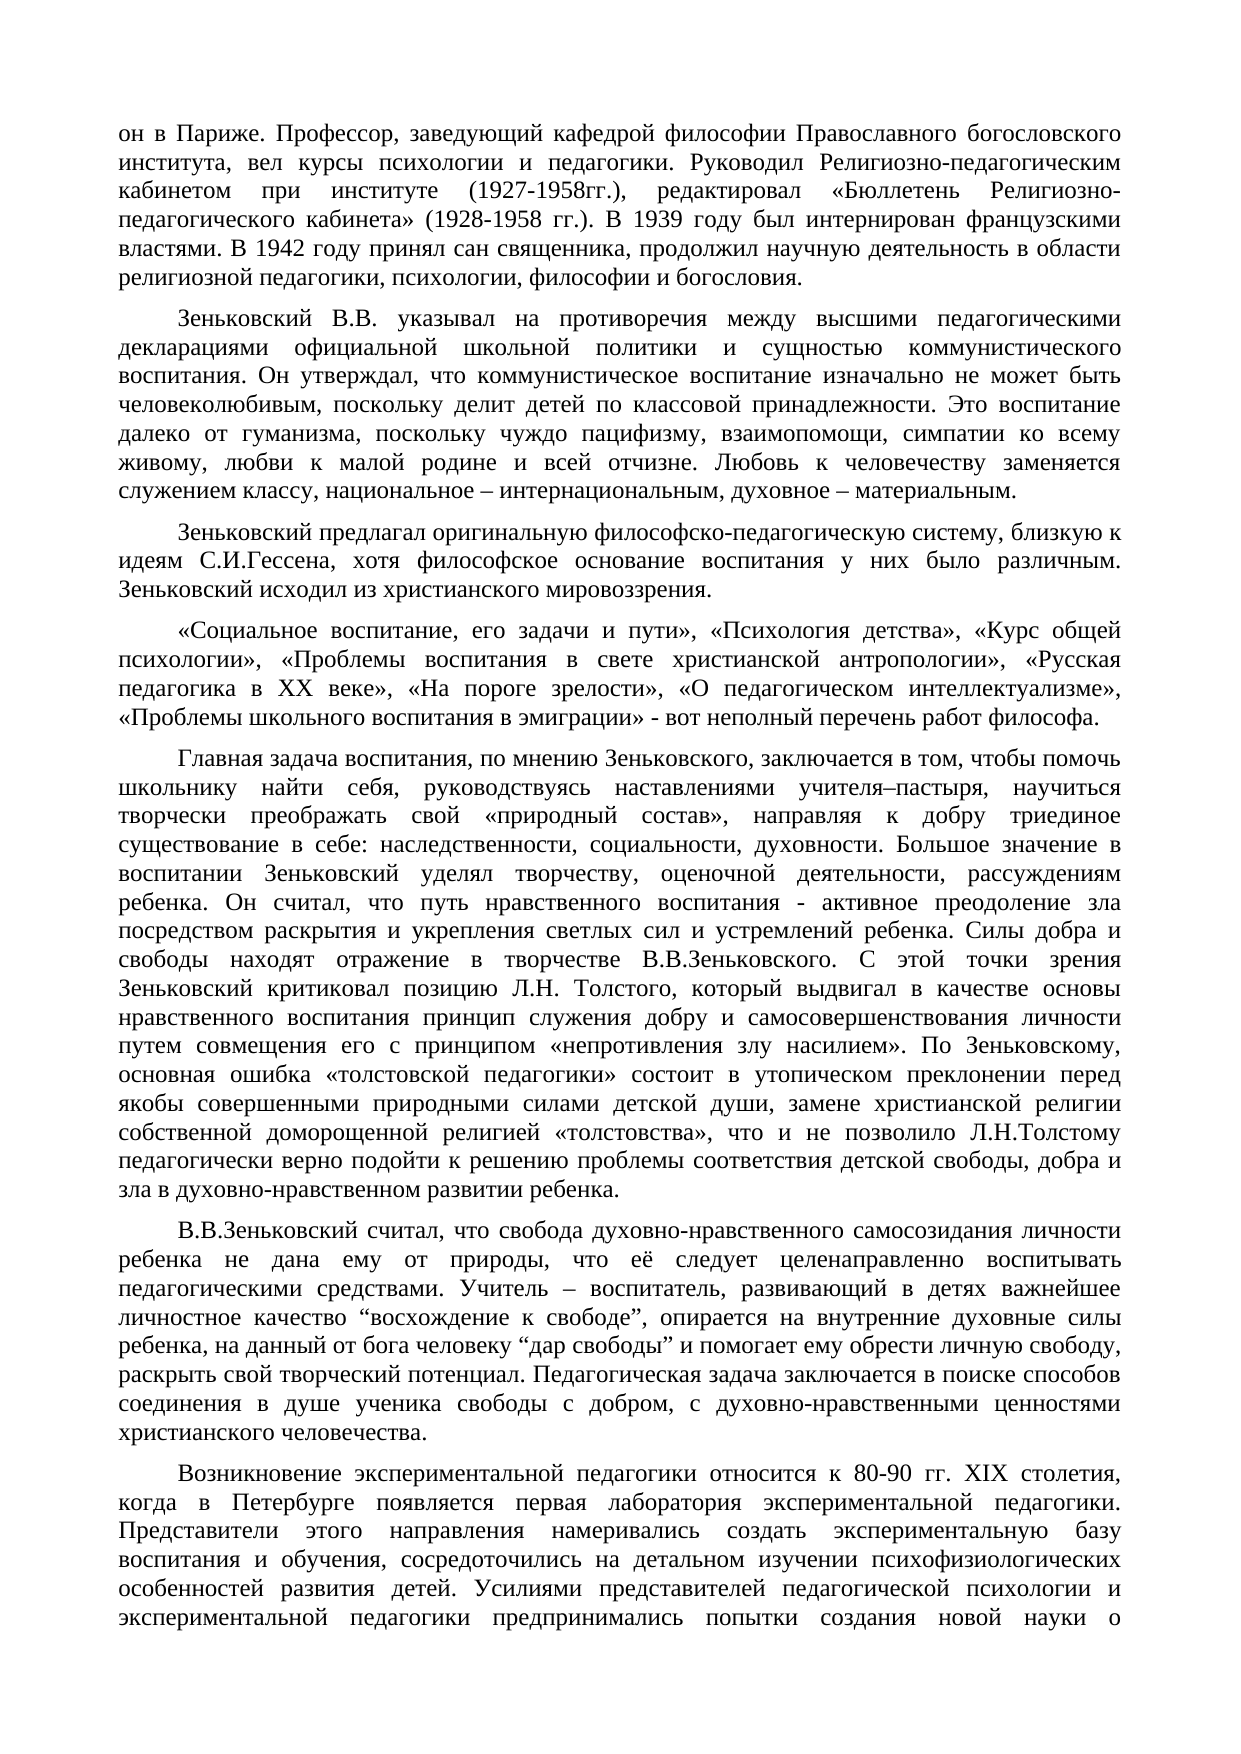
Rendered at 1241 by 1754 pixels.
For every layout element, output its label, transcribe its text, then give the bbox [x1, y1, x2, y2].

text Зеньковский В.В. указывал на противоречия между высшими педагогическими декларациями официальной школьной политики и сущностью коммунистического воспитания. Он утверждал, что коммунистическое воспитание изначально не может быть человеколюбивым, поскольку делит детей по классовой принадлежности. Это воспитание далеко от гуманизма, поскольку чуждо пацифизму, взаимопомощи, симпатии ко всему живому, любви к малой родине и всей отчизне. Любовь к человечеству заменяется служением классу, национальное – интернациональным, духовное – материальным. [118, 303, 1122, 504]
text В.В.Зеньковский считал, что свобода духовно-нравственного самосозидания личности ребенка не дана ему от природы, что её следует целенаправленно воспитывать педагогическими средствами. Учитель – воспитатель, развивающий в детях важнейшее личностное качество “восхождение к свободе”, опирается на внутренние духовные силы ребенка, на данный от бога человеку “дар свободы” и помогает ему обрести личную свободу, раскрыть свой творческий потенциал. Педагогическая задача заключается в поиске способов соединения в душе ученика свободы с добром, с духовно-нравственными ценностями христианского человечества. [118, 1216, 1122, 1446]
text Главная задача воспитания, по мнению Зеньковского, заключается в том, чтобы помочь школьнику найти себя, руководствуясь наставлениями учителя–пастыря, научиться творчески преображать свой «природный состав», направляя к добру триединое существование в себе: наследственности, социальности, духовности. Большое значение в воспитании Зеньковский уделял творчеству, оценочной деятельности, рассуждениям ребенка. Он считал, что путь нравственного воспитания - активное преодоление зла посредством раскрытия и укрепления светлых сил и устремлений ребенка. Силы добра и свободы находят отражение в творчестве В.В.Зеньковского. С этой точки зрения Зеньковский критиковал позицию Л.Н. Толстого, который выдвигал в качестве основы нравственного воспитания принцип служения добру и самосовершенствования личности путем совмещения его с принципом «непротивления злу насилием». По Зеньковскому, основная ошибка «толстовской педагогики» состоит в утопическом преклонении перед якобы совершенными природными силами детской души, замене христианской религии собственной доморощенной религией «толстовства», что и не позволило Л.Н.Толстому педагогически верно подойти к решению проблемы соответствия детской свободы, добра и зла в духовно-нравственном развитии ребенка. [118, 743, 1122, 1203]
text Зеньковский предлагал оригинальную философско-педагогическую систему, близкую к идеям С.И.Гессена, хотя философское основание воспитания у них было различным. Зеньковский исходил из христианского мировоззрения. [118, 517, 1122, 603]
text «Социальное воспитание, его задачи и пути», «Психология детства», «Курс общей психологии», «Проблемы воспитания в свете христианской антропологии», «Русская педагогика в ХХ веке», «На пороге зрелости», «О педагогическом интеллектуализме», «Проблемы школьного воспитания в эмиграции» - вот неполный перечень работ философа. [118, 616, 1122, 731]
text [118, 1458, 1122, 1631]
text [118, 118, 1122, 291]
